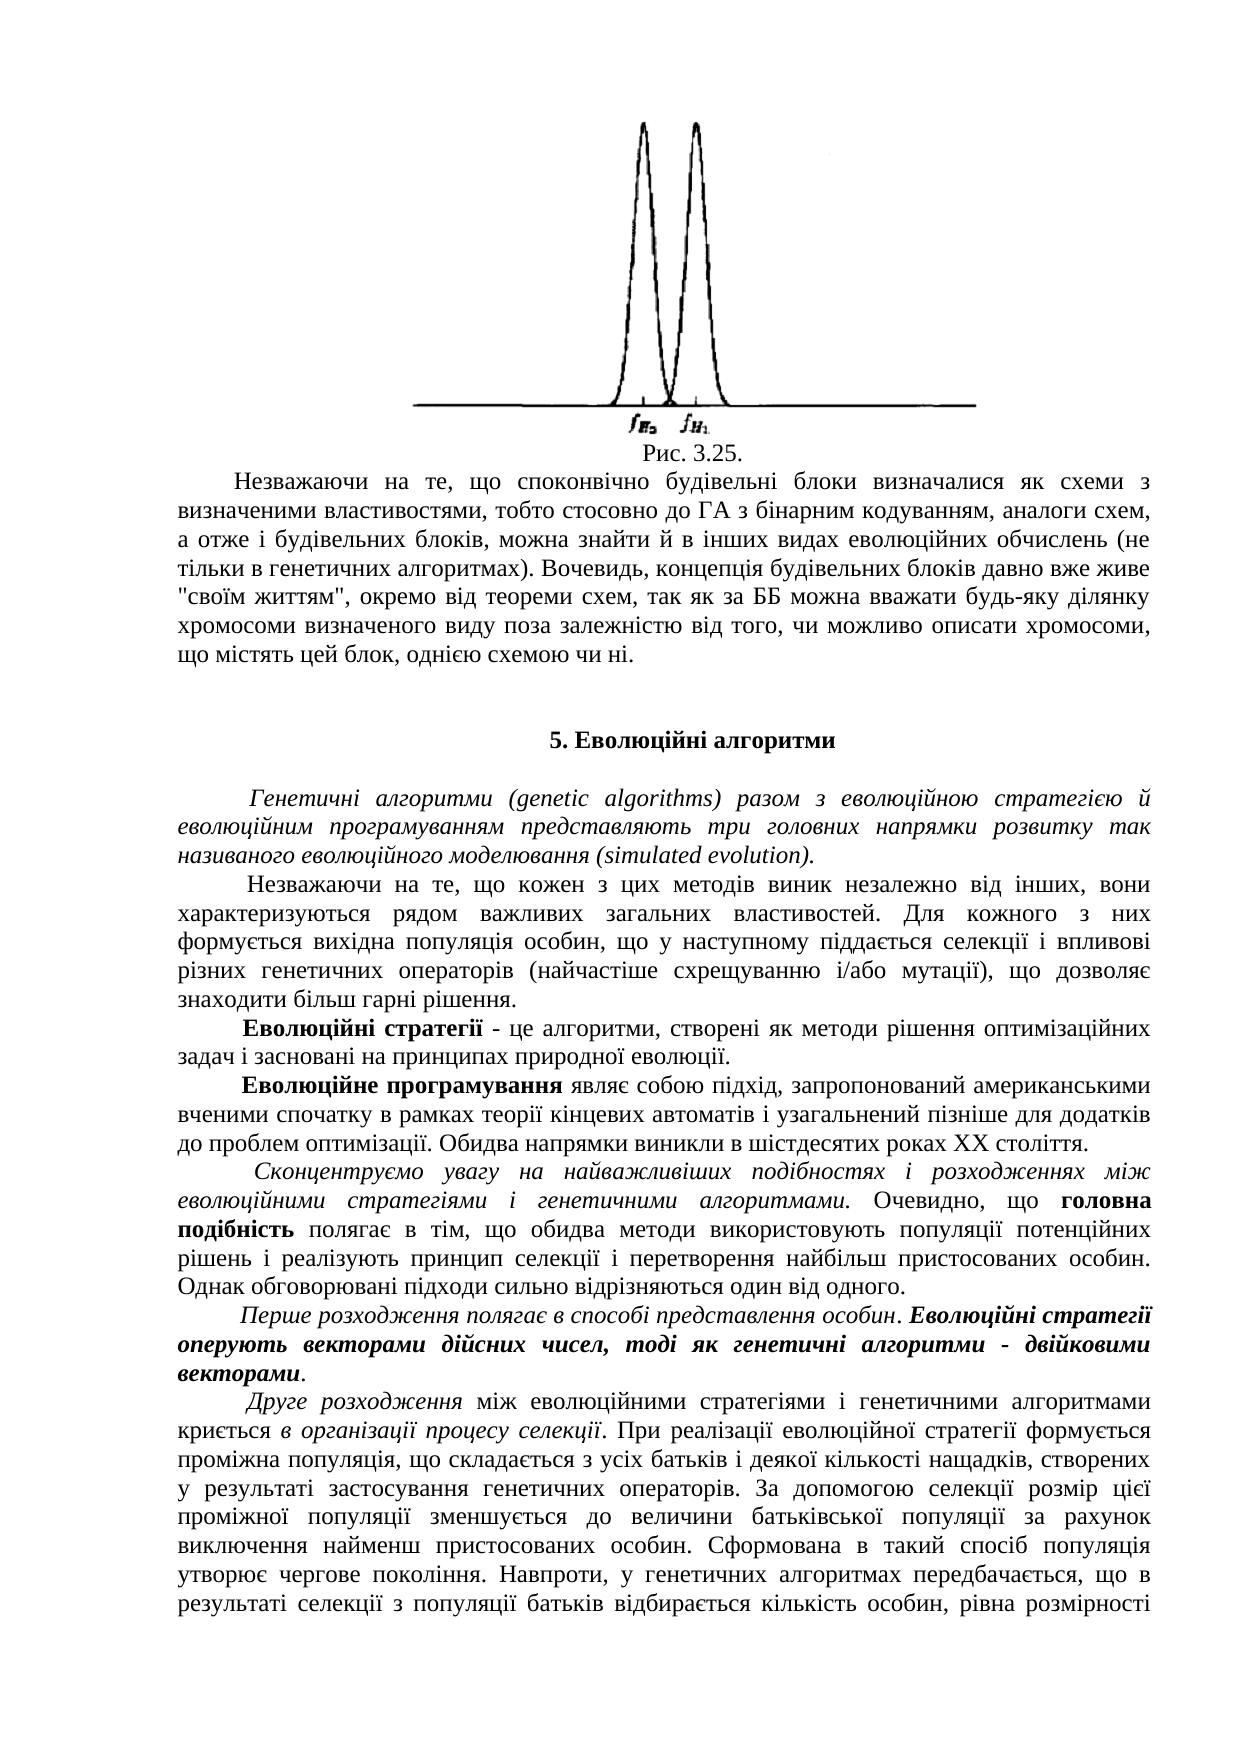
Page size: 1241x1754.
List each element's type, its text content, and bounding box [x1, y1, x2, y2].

text Незважаючи на те, що споконвічно будівельні блоки визначалися як схеми з визначеними властивостями, тобто стосовно до ГА з бінарним кодуванням, аналоги схем, а отже і будівельних блоків, можна знайти й в інших видах еволюційних обчислень (не тільки в генетичних алгоритмах). Вочевидь, концепція будівельних блоків давно вже живе "своїм життям", окремо від теореми схем, так як за ББ можна вважати будь-яку ділянку хромосоми визначеного виду поза залежністю від того, чи можливо описати хромосоми, що містять цей блок, однією схемою чи ні. [177, 466, 1152, 668]
text Сконцентруємо увагу на найважливіших подібностях і розходженнях між еволюційними стратегіями і генетичними алгоритмами. Очевидно, що головна подібність полягає в тім, що обидва методи використовують популяції потенційних рішень і реалізують принцип селекції і перетворення найбільш пристосованих особин. Однак обговорювані підходи сильно відрізняються один від одного. [177, 1156, 1152, 1300]
text Перше розходження полягає в способі представлення особин. Еволюційні стратегії оперують векторами дійсних чисел, тоді як генетичні алгоритми - двійковими векторами. [177, 1300, 1152, 1386]
picture [408, 118, 977, 438]
text 5. Еволюційні алгоритми [177, 725, 1152, 754]
text Еволюційне програмування являє собою підхід, запропонований американськими вченими спочатку в рамках теорії кінцевих автоматів і узагальнений пізніше для додатків до проблем оптимізації. Обидва напрямки виникли в шістдесятих роках XX століття. [177, 1070, 1152, 1156]
text Незважаючи на те, що кожен з цих методів виник незалежно від інших, вони характеризуються рядом важливих загальних властивостей. Для кожного з них формується вихідна популяція особин, що у наступному піддається селекції і впливові різних генетичних операторів (найчастіше схрещуванню і/або мутації), що дозволяє знаходити більш гарні рішення. [177, 869, 1152, 1013]
text Рис. 3.25. [177, 438, 1152, 466]
text Еволюційні стратегії - це алгоритми, створені як методи рішення оптимізаційних задач і засновані на принципах природної еволюції. [177, 1013, 1152, 1070]
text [177, 1386, 1152, 1616]
text Генетичні алгоритми (genetic algorithms) разом з еволюційною стратегією й еволюційним програмуванням представляють три головних напрямки розвитку так називаного еволюційного моделювання (simulated evolution). [177, 783, 1152, 869]
